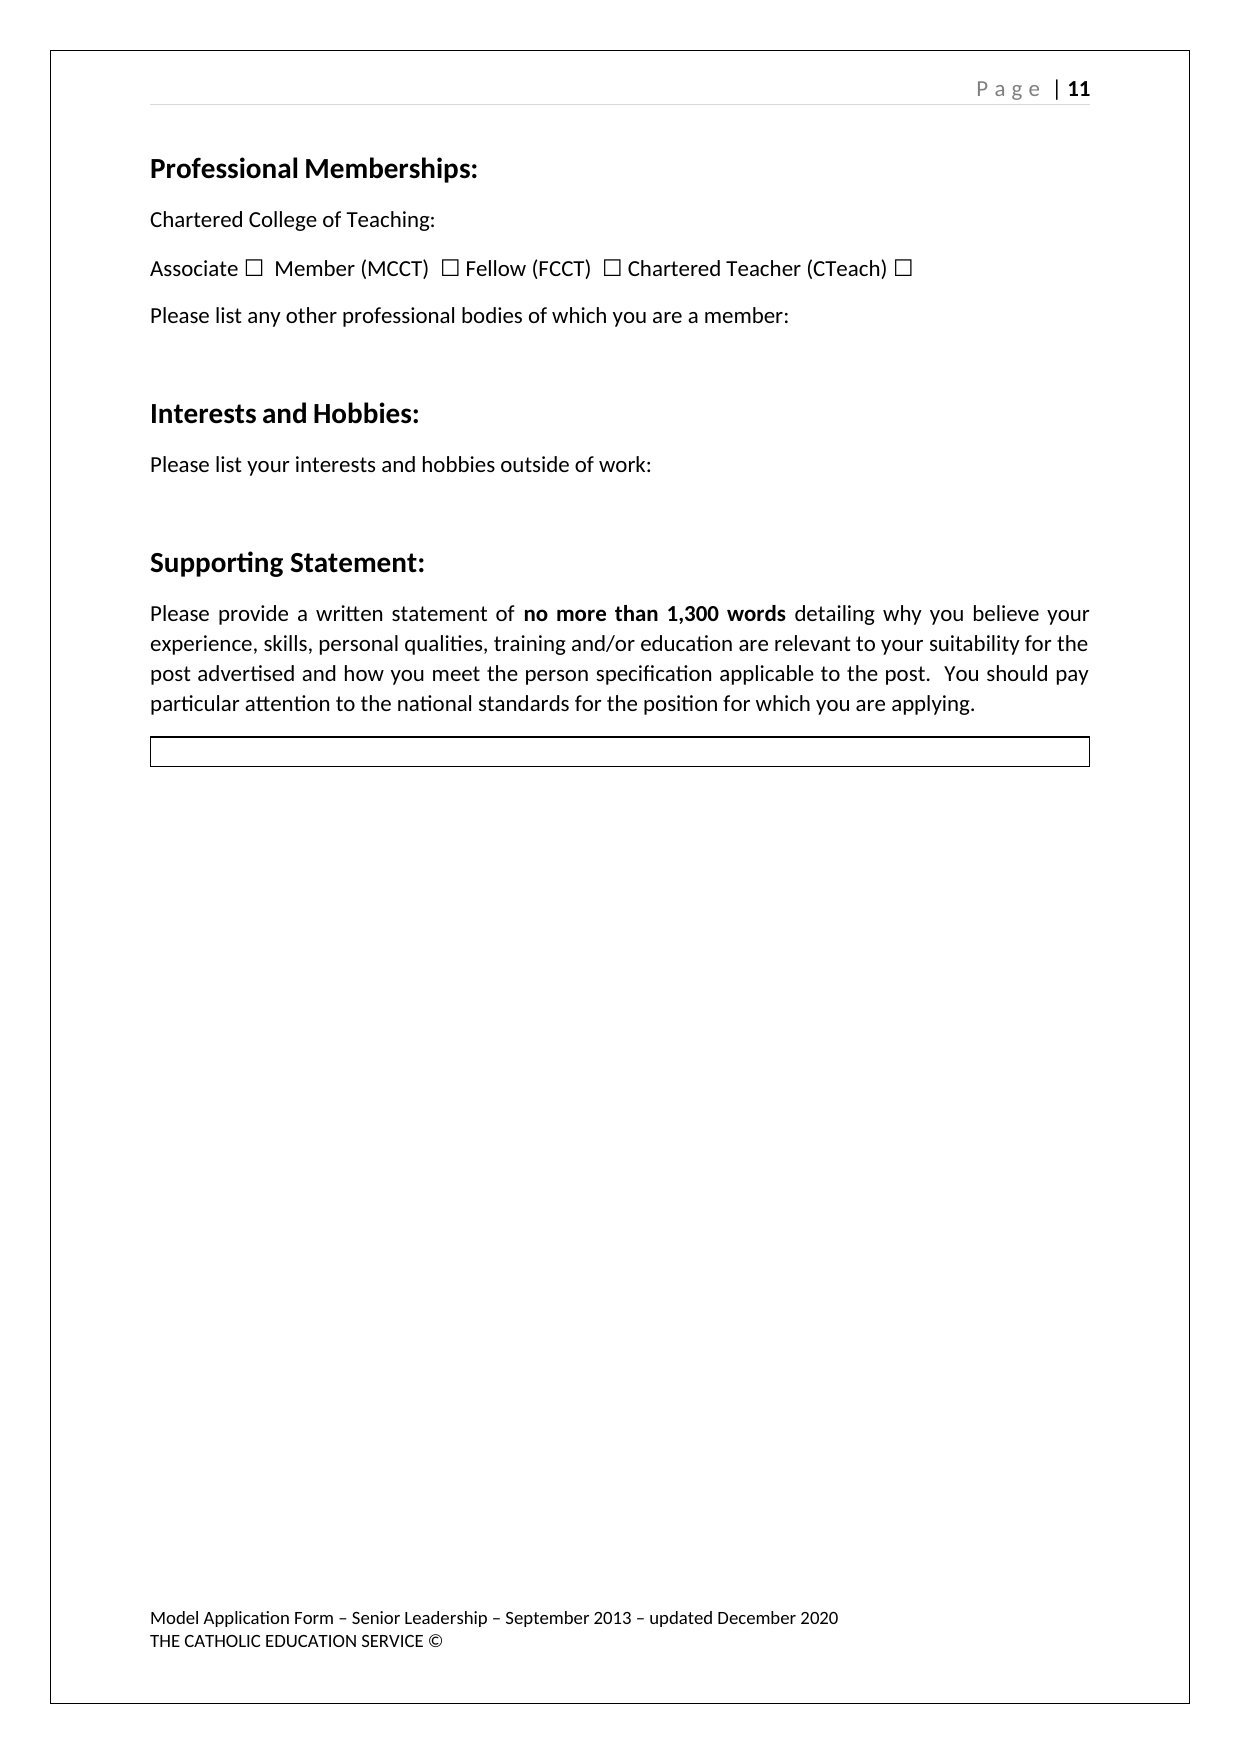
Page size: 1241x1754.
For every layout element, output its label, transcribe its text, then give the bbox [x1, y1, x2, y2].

text Associate Member (MCCT) Fellow (FCCT) Chartered Teacher (CTeach) [150, 251, 1090, 283]
text Please list your interests and hobbies outside of work: [150, 450, 1090, 478]
text Professional Memberships: [150, 150, 1090, 186]
text Please list any other professional bodies of which you are a member: [150, 301, 1090, 329]
table_header [151, 738, 1089, 766]
text Supporting Statement: [150, 544, 1090, 579]
text Chartered College of Teaching: [150, 205, 1090, 233]
text Please provide a written statement of no more than 1,300 words detailing why you believe your experience, skills, personal qualities, training and/or education are relevant to your suitability for the post advertised and how you meet the person specification applicable to the post. You should pay particular attention to the national standards for the position for which you are applying. [150, 599, 1090, 718]
text Interests and Hobbies: [150, 395, 1090, 431]
